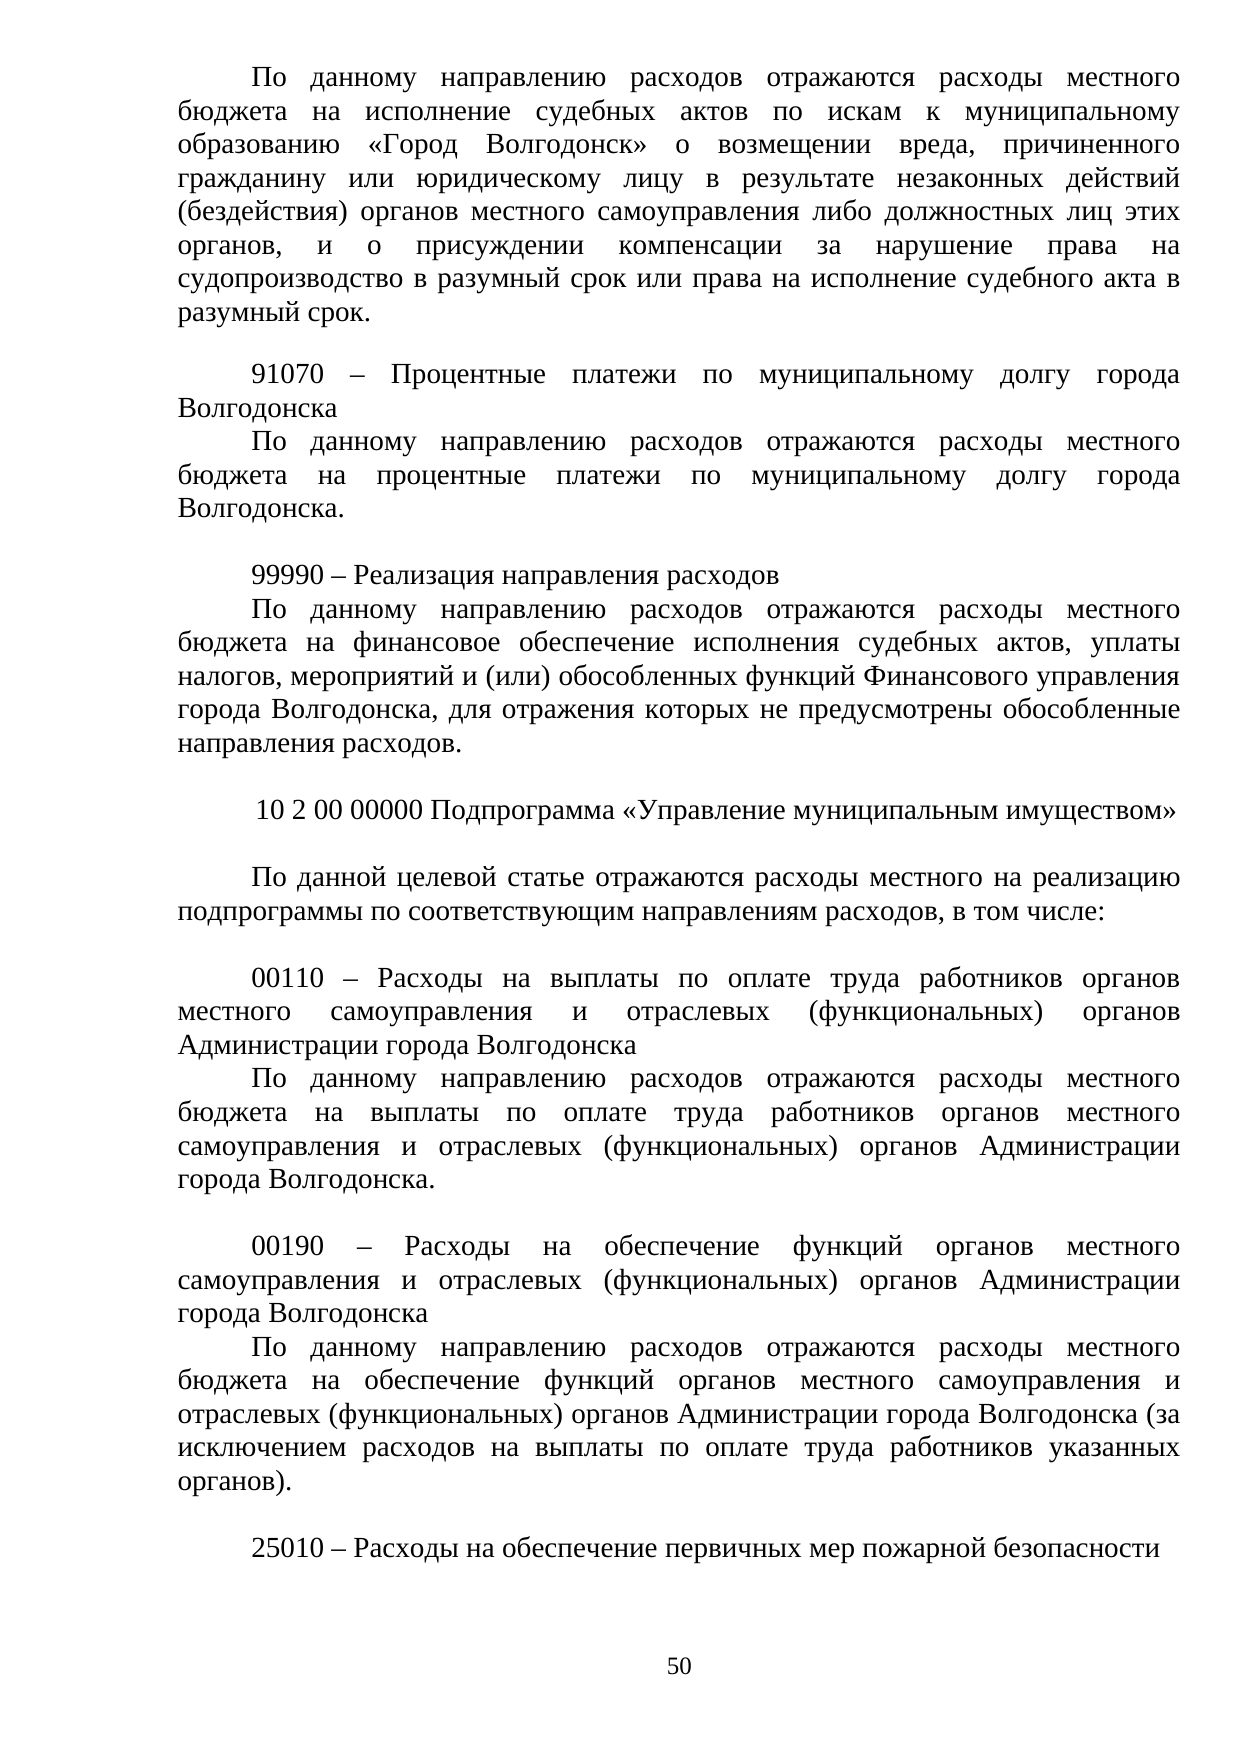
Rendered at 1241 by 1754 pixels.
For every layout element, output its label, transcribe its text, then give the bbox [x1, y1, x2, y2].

text По данному направлению расходов отражаются расходы местного бюджета на исполнение судебных актов по искам к муниципальному образованию «Город Волгодонск» о возмещении вреда, причиненного гражданину или юридическому лицу в результате незаконных действий (бездействия) органов местного самоуправления либо должностных лиц этих органов, и о присуждении компенсации за нарушение права на судопроизводство в разумный срок или права на исполнение судебного акта в разумный срок. [177, 59, 1181, 327]
text По данному направлению расходов отражаются расходы местного бюджета на обеспечение функций органов местного самоуправления и отраслевых (функциональных) органов Администрации города Волгодонска (за исключением расходов на выплаты по оплате труда работников указанных органов). [177, 1329, 1181, 1497]
text 25010 – Расходы на обеспечение первичных мер пожарной безопасности [177, 1530, 1181, 1564]
text 00110 – Расходы на выплаты по оплате труда работников органов местного самоуправления и отраслевых (функциональных) органов Администрации города Волгодонска [177, 960, 1181, 1061]
text По данному направлению расходов отражаются расходы местного бюджета на выплаты по оплате труда работников органов местного самоуправления и отраслевых (функциональных) органов Администрации города Волгодонска. [177, 1061, 1181, 1195]
text 91070 – Процентные платежи по муниципальному долгу города Волгодонска [177, 356, 1181, 423]
text По данной целевой статье отражаются расходы местного на реализацию подпрограммы по соответствующим направлениям расходов, в том числе: [177, 859, 1181, 926]
text По данному направлению расходов отражаются расходы местного бюджета на финансовое обеспечение исполнения судебных актов, уплаты налогов, мероприятий и (или) обособленных функций Финансового управления города Волгодонска, для отражения которых не предусмотрены обособленные направления расходов. [177, 591, 1181, 759]
text 99990 – Реализация направления расходов [177, 557, 1181, 591]
text По данному направлению расходов отражаются расходы местного бюджета на процентные платежи по муниципальному долгу города Волгодонска. [177, 423, 1181, 524]
text 10 2 00 00000 Подпрограмма «Управление муниципальным имуществом» [177, 792, 1181, 826]
text 00190 – Расходы на обеспечение функций органов местного самоуправления и отраслевых (функциональных) органов Администрации города Волгодонска [177, 1228, 1181, 1329]
